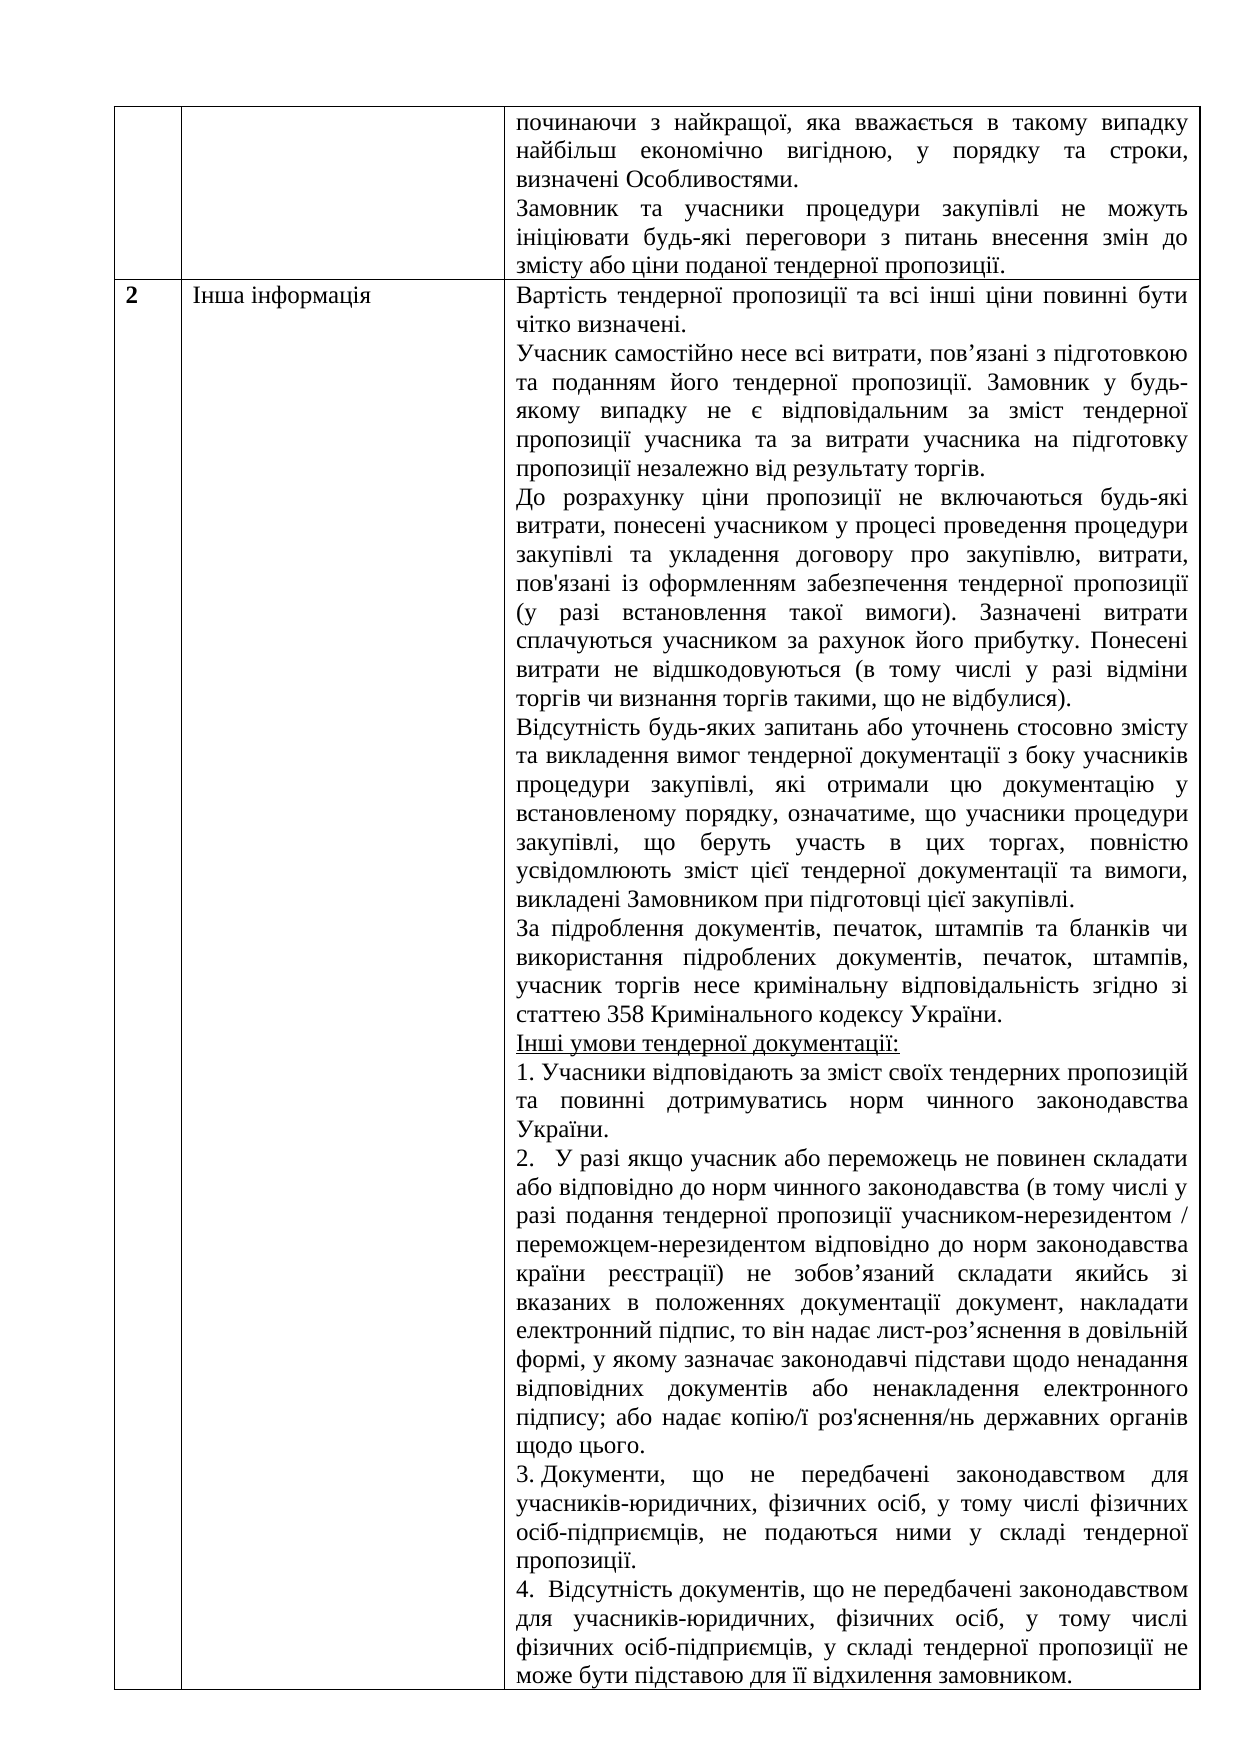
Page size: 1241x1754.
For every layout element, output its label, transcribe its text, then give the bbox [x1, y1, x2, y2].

table_cell 2 [115, 280, 181, 1689]
table_cell Інша інформація [182, 280, 504, 1689]
table_cell 1 [115, 107, 181, 279]
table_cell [182, 107, 504, 279]
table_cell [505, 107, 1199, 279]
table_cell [505, 280, 1199, 1689]
